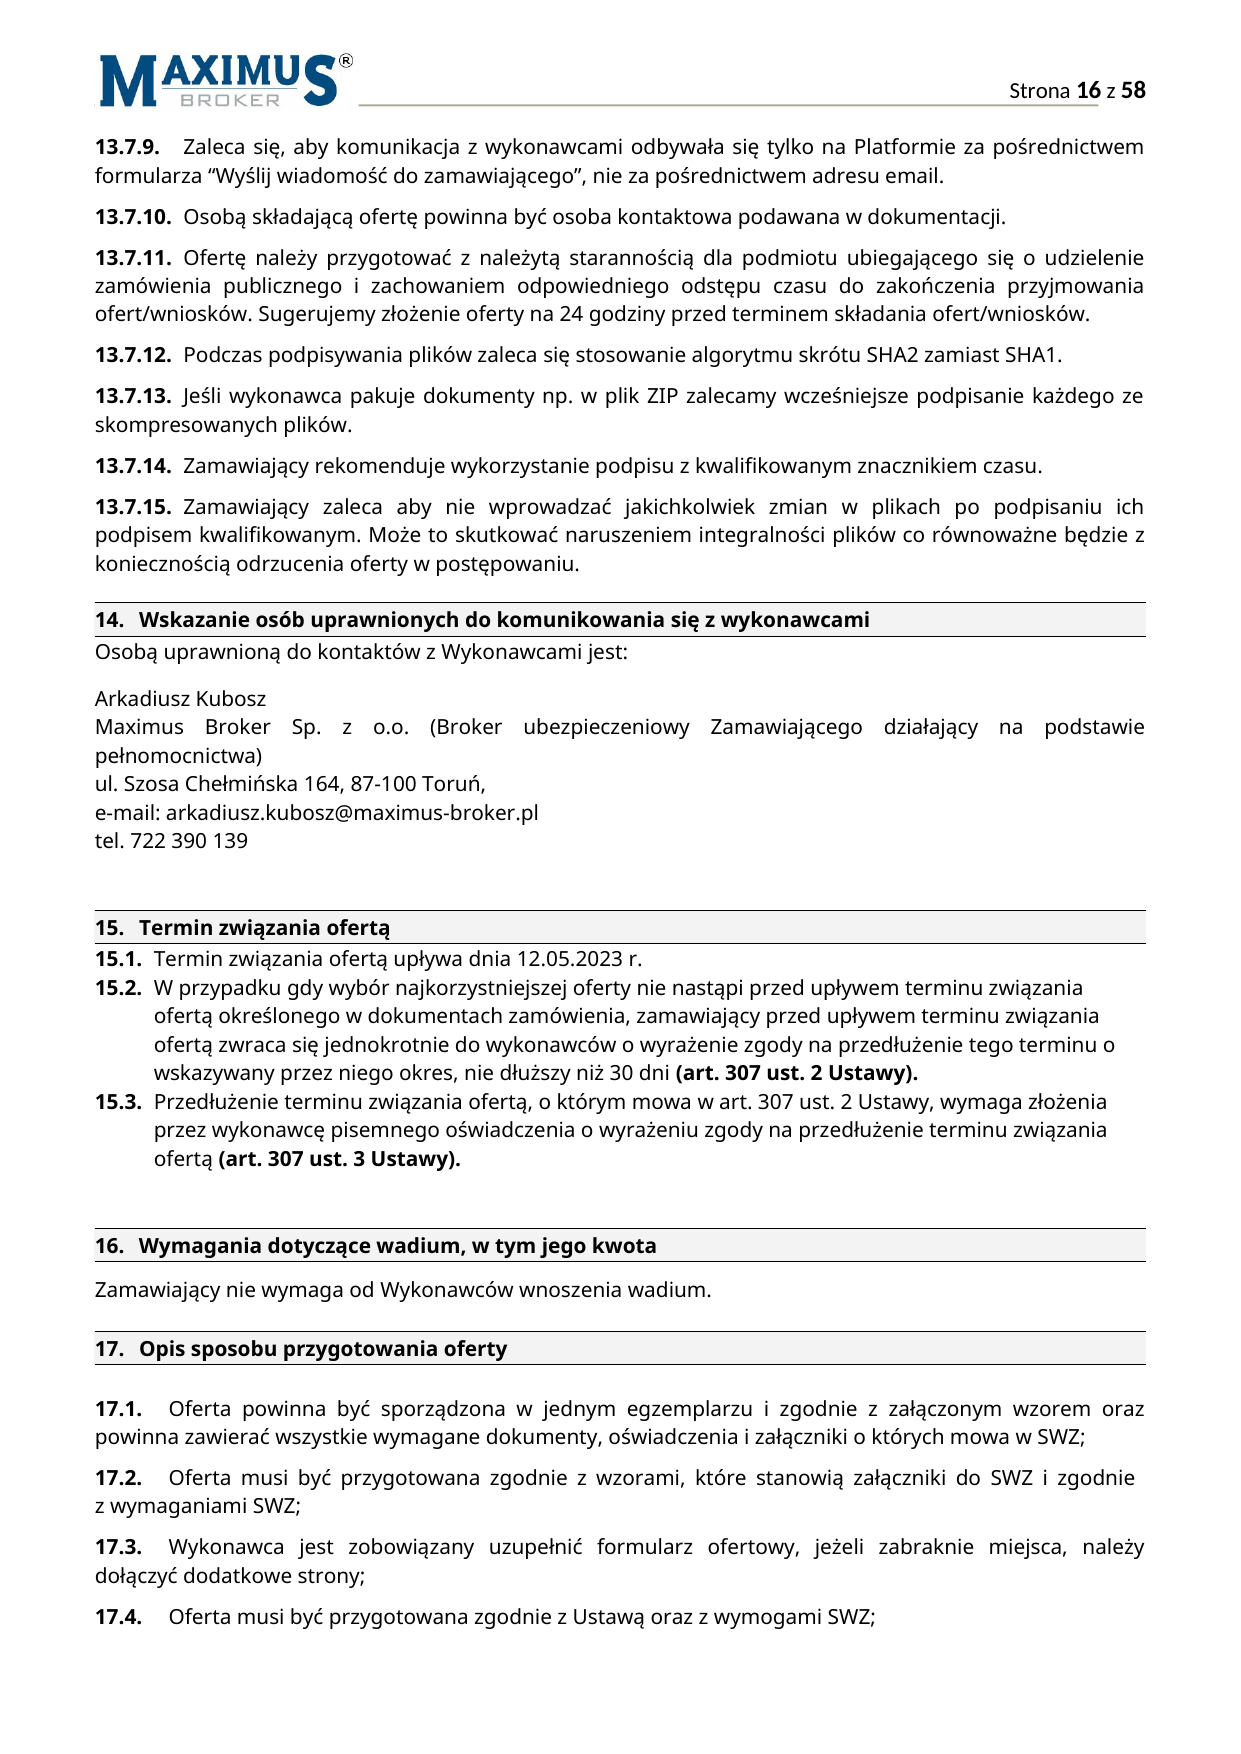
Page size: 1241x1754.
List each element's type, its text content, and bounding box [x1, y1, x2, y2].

text Arkadiusz Kubosz [94, 684, 1146, 712]
subtitle Termin związania ofertą [94, 911, 1146, 944]
picture [94, 50, 359, 111]
list Osobą składającą ofertę powinna być osoba kontaktowa podawana w dokumentacji. [94, 202, 1146, 230]
list Wykonawca jest zobowiązany uzupełnić formularz ofertowy, jeżeli zabraknie miejsca, należy dołączyć dodatkowe strony; [94, 1532, 1146, 1589]
text ul. Szosa Chełmińska 164, 87-100 Toruń, [94, 769, 1146, 798]
list Ofertę należy przygotować z należytą starannością dla podmiotu ubiegającego się o udzielenie zamówienia publicznego i zachowaniem odpowiedniego odstępu czasu do zakończenia przyjmowania ofert/wniosków. Sugerujemy złożenie oferty na 24 godziny przed terminem składania ofert/wniosków. [94, 243, 1146, 328]
list Zamawiający rekomenduje wykorzystanie podpisu z kwalifikowanym znacznikiem czasu. [94, 451, 1146, 479]
text e-mail: arkadiusz.kubosz@maximus-broker.pl [94, 798, 1146, 826]
list W przypadku gdy wybór najkorzystniejszej oferty nie nastąpi przed upływem terminu związania ofertą określonego w dokumentach zamówienia, zamawiający przed upływem terminu związania ofertą zwraca się jednokrotnie do wykonawców o wyrażenie zgody na przedłużenie tego terminu o wskazywany przez niego okres, nie dłuższy niż 30 dni (art. 307 ust. 2 Ustawy). [94, 973, 1146, 1087]
list Zaleca się, aby komunikacja z wykonawcami odbywała się tylko na Platformie za pośrednictwem formularza “Wyślij wiadomość do zamawiającego”, nie za pośrednictwem adresu email. [94, 132, 1146, 189]
list Zamawiający zaleca aby nie wprowadzać jakichkolwiek zmian w plikach po podpisaniu ich podpisem kwalifikowanym. Może to skutkować naruszeniem integralności plików co równoważne będzie z koniecznością odrzucenia oferty w postępowaniu. [94, 492, 1146, 577]
subtitle Opis sposobu przygotowania oferty [94, 1332, 1146, 1365]
text Maximus Broker Sp. z o.o. (Broker ubezpieczeniowy Zamawiającego działający na podstawie pełnomocnictwa) [94, 712, 1146, 769]
text Osobą uprawnioną do kontaktów z Wykonawcami jest: [94, 637, 1146, 665]
list Podczas podpisywania plików zaleca się stosowanie algorytmu skrótu SHA2 zamiast SHA1. [94, 341, 1146, 369]
list Oferta musi być przygotowana zgodnie z Ustawą oraz z wymogami SWZ; [94, 1602, 1146, 1630]
list Oferta powinna być sporządzona w jednym egzemplarzu i zgodnie z załączonym wzorem oraz powinna zawierać wszystkie wymagane dokumenty, oświadczenia i załączniki o których mowa w SWZ; [94, 1394, 1146, 1451]
subtitle Wskazanie osób uprawnionych do komunikowania się z wykonawcami [94, 603, 1146, 637]
subtitle Wymagania dotyczące wadium, w tym jego kwota [94, 1229, 1146, 1262]
text tel. 722 390 139 [94, 826, 1146, 855]
list Oferta musi być przygotowana zgodnie z wzorami, które stanowią załączniki do SWZ i zgodnie z wymaganiami SWZ; [94, 1463, 1146, 1520]
list Jeśli wykonawca pakuje dokumenty np. w plik ZIP zalecamy wcześniejsze podpisanie każdego ze skompresowanych plików. [94, 381, 1146, 438]
list Termin związania ofertą upływa dnia 12.05.2023 r. [94, 944, 1146, 973]
list Przedłużenie terminu związania ofertą, o którym mowa w art. 307 ust. 2 Ustawy, wymaga złożenia przez wykonawcę pisemnego oświadczenia o wyrażeniu zgody na przedłużenie terminu związania ofertą (art. 307 ust. 3 Ustawy). [94, 1087, 1146, 1172]
text Zamawiający nie wymaga od Wykonawców wnoszenia wadium. [94, 1275, 1146, 1303]
